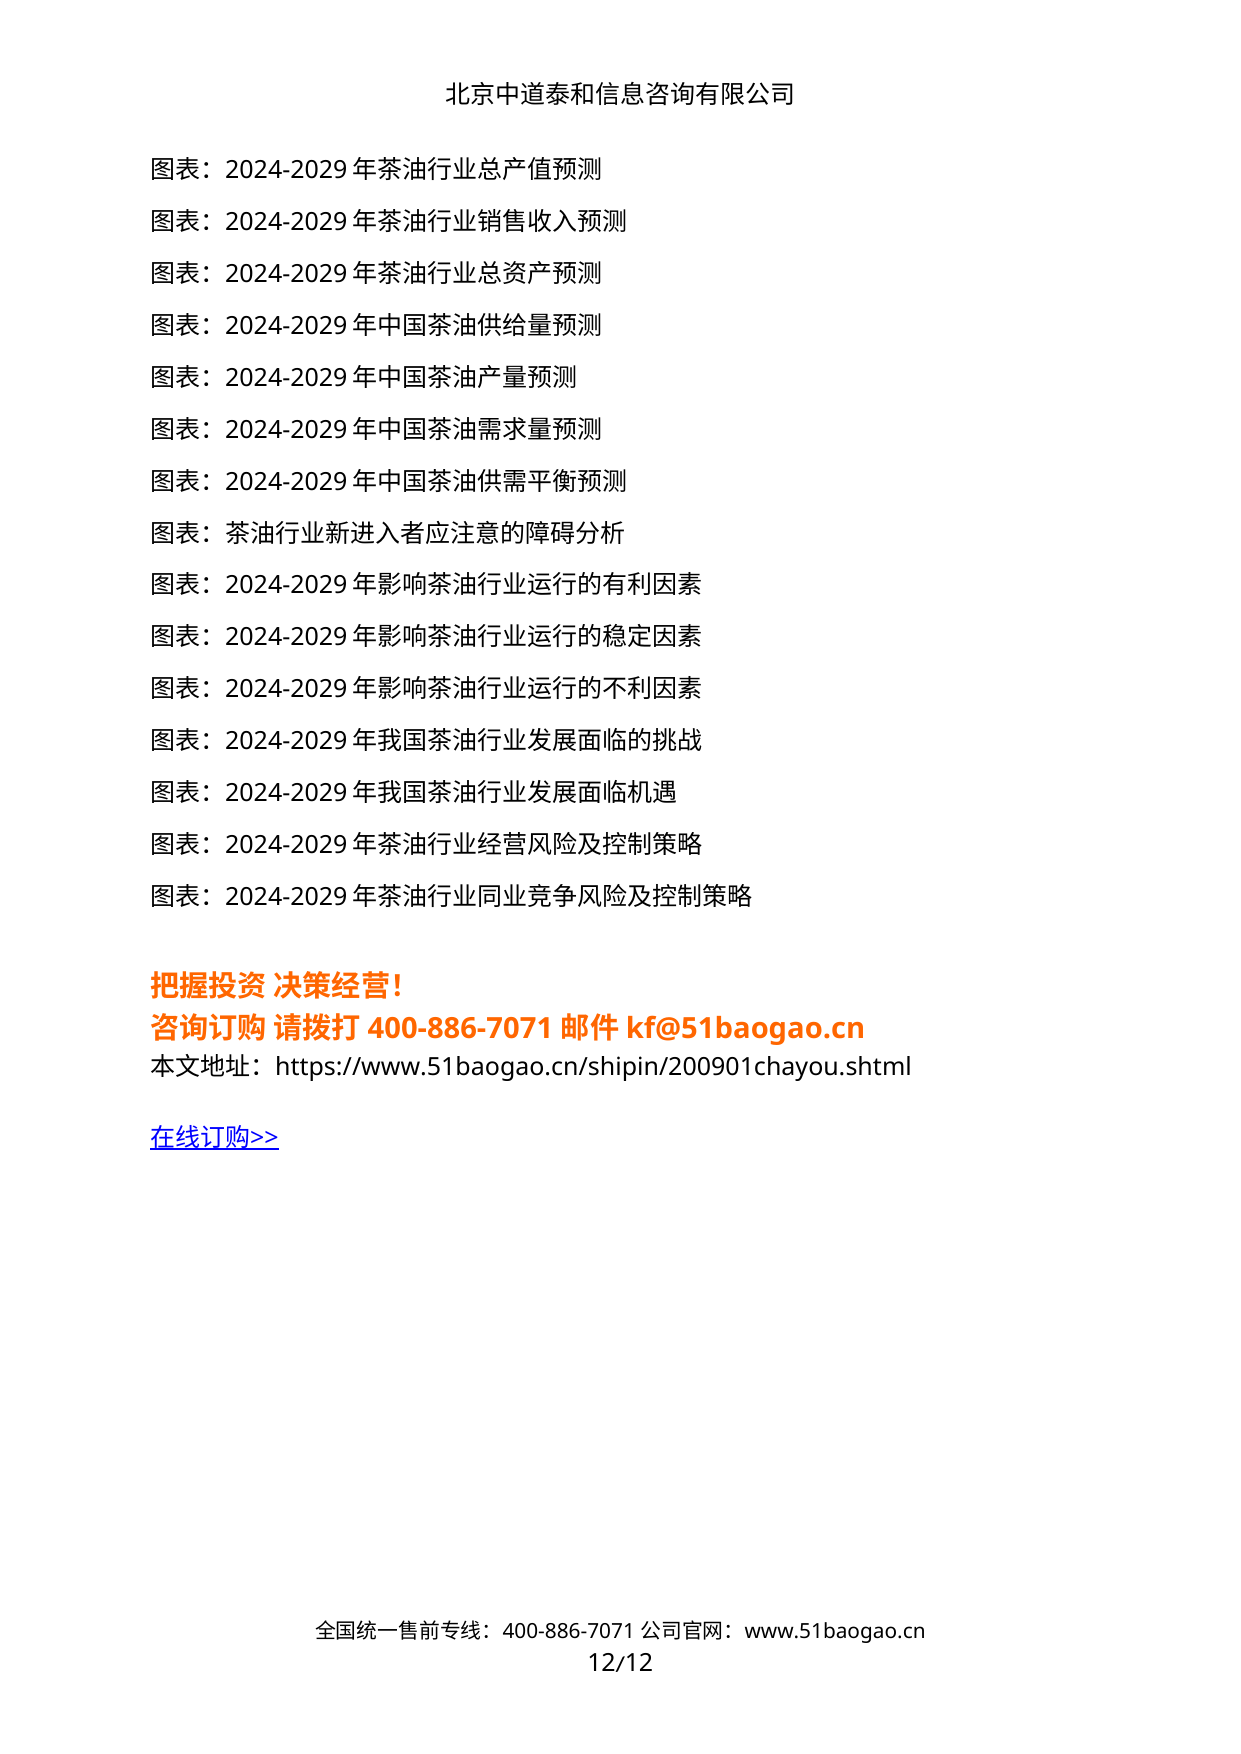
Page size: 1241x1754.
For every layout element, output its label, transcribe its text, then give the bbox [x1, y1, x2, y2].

text 图表：2024-2029年中国茶油需求量预测 [150, 409, 1090, 446]
text 图表：2024-2029年茶油行业销售收入预测 [150, 202, 1090, 238]
text 图表：2024-2029年茶油行业经营风险及控制策略 [150, 824, 1090, 861]
text 图表：2024-2029年中国茶油产量预测 [150, 357, 1090, 394]
text 图表：2024-2029年茶油行业总产值预测 [150, 150, 1090, 186]
text 图表：茶油行业新进入者应注意的障碍分析 [150, 513, 1090, 549]
text 图表：2024-2029年影响茶油行业运行的稳定因素 [150, 617, 1090, 653]
text 把握投资 决策经营！咨询订购 请拨打 400-886-7071 邮件 kf@51baogao.cn本文地址：https://www.51baogao.cn/shipin/200901chayou.shtml [150, 928, 1090, 1083]
text 图表：2024-2029年茶油行业同业竞争风险及控制策略 [150, 876, 1090, 912]
text 在线订购>> [150, 1083, 1090, 1153]
text 图表：2024-2029年我国茶油行业发展面临机遇 [150, 772, 1090, 809]
text 图表：2024-2029年影响茶油行业运行的不利因素 [150, 669, 1090, 705]
text 图表：2024-2029年我国茶油行业发展面临的挑战 [150, 721, 1090, 757]
text 图表：2024-2029年中国茶油供需平衡预测 [150, 461, 1090, 497]
text 图表：2024-2029年中国茶油供给量预测 [150, 306, 1090, 342]
text 图表：2024-2029年茶油行业总资产预测 [150, 254, 1090, 290]
text 图表：2024-2029年影响茶油行业运行的有利因素 [150, 565, 1090, 601]
